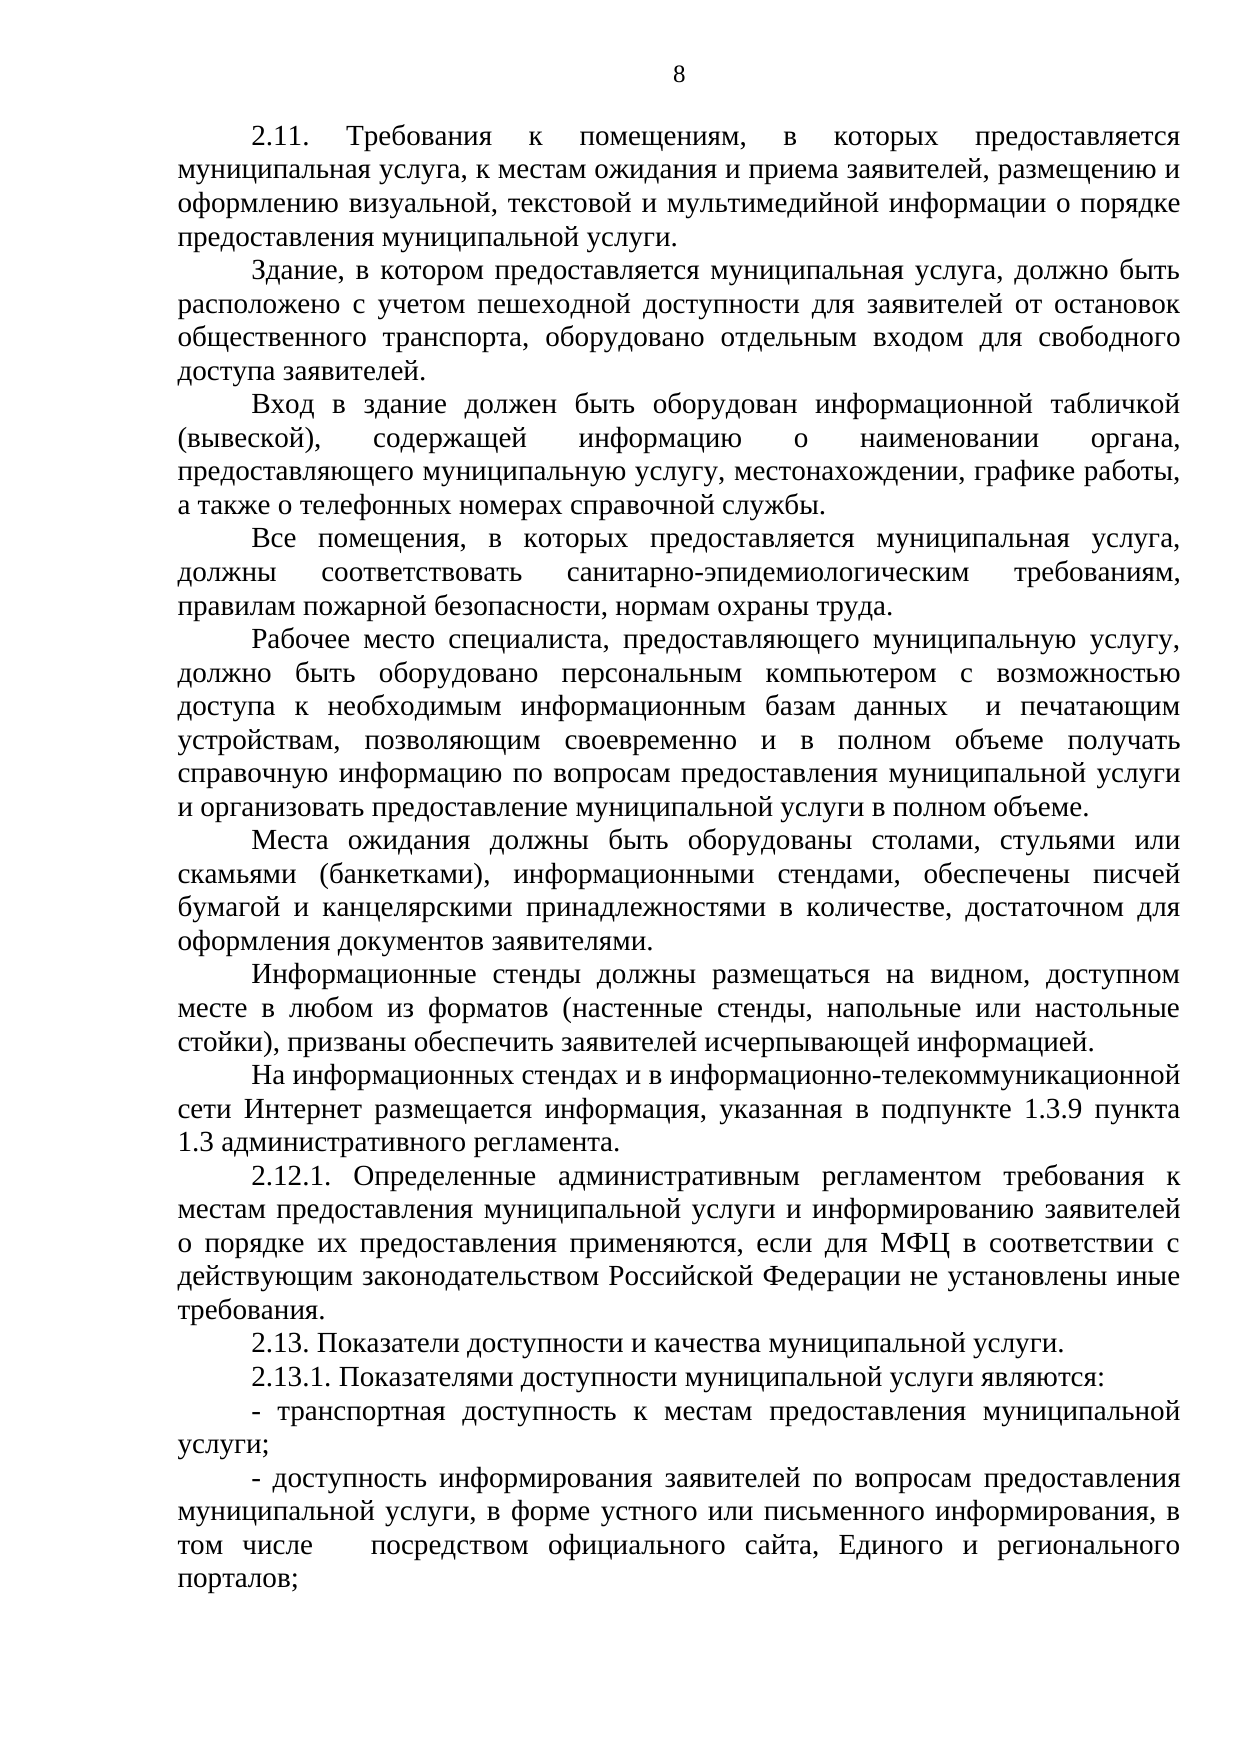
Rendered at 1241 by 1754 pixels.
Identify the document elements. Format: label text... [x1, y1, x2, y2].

text Рабочее место специалиста, предоставляющего муниципальную услугу, должно быть оборудовано персональным компьютером с возможностью доступа к необходимым информационным базам данных и печатающим устройствам, позволяющим своевременно и в полном объеме получать справочную информацию по вопросам предоставления муниципальной услуги и организовать предоставление муниципальной услуги в полном объеме. [177, 621, 1181, 822]
text 2.13. Показатели доступности и качества муниципальной услуги. [177, 1326, 1181, 1359]
text Места ожидания должны быть оборудованы столами, стульями или скамьями (банкетками), информационными стендами, обеспечены писчей бумагой и канцелярскими принадлежностями в количестве, достаточном для оформления документов заявителями. [177, 822, 1181, 957]
text Здание, в котором предоставляется муниципальная услуга, должно быть расположено с учетом пешеходной доступности для заявителей от остановок общественного транспорта, оборудовано отдельным входом для свободного доступа заявителей. [177, 252, 1181, 386]
text - транспортная доступность к местам предоставления муниципальной услуги; [177, 1393, 1181, 1460]
text 2.11. Требования к помещениям, в которых предоставляется муниципальная услуга, к местам ожидания и приема заявителей, размещению и оформлению визуальной, текстовой и мультимедийной информации о порядке предоставления муниципальной услуги. [177, 118, 1181, 252]
text 2.13.1. Показателями доступности муниципальной услуги являются: [177, 1359, 1181, 1393]
text Все помещения, в которых предоставляется муниципальная услуга, должны соответствовать санитарно-эпидемиологическим требованиям, правилам пожарной безопасности, нормам охраны труда. [177, 521, 1181, 621]
text Вход в здание должен быть оборудован информационной табличкой (вывеской), содержащей информацию о наименовании органа, предоставляющего муниципальную услугу, местонахождении, графике работы, а также о телефонных номерах справочной службы. [177, 386, 1181, 521]
text - доступность информирования заявителей по вопросам предоставления муниципальной услуги, в форме устного или письменного информирования, в том числе посредством официального сайта, Единого и регионального порталов; [177, 1460, 1181, 1594]
text На информационных стендах и в информационно-телекоммуникационной сети Интернет размещается информация, указанная в подпункте 1.3.9 пункта 1.3 административного регламента. [177, 1057, 1181, 1158]
text 2.12.1. Определенные административным регламентом требования к местам предоставления муниципальной услуги и информированию заявителей о порядке их предоставления применяются, если для МФЦ в соответствии с действующим законодательством Российской Федерации не установлены иные требования. [177, 1158, 1181, 1326]
text Информационные стенды должны размещаться на видном, доступном месте в любом из форматов (настенные стенды, напольные или настольные стойки), призваны обеспечить заявителей исчерпывающей информацией. [177, 957, 1181, 1057]
